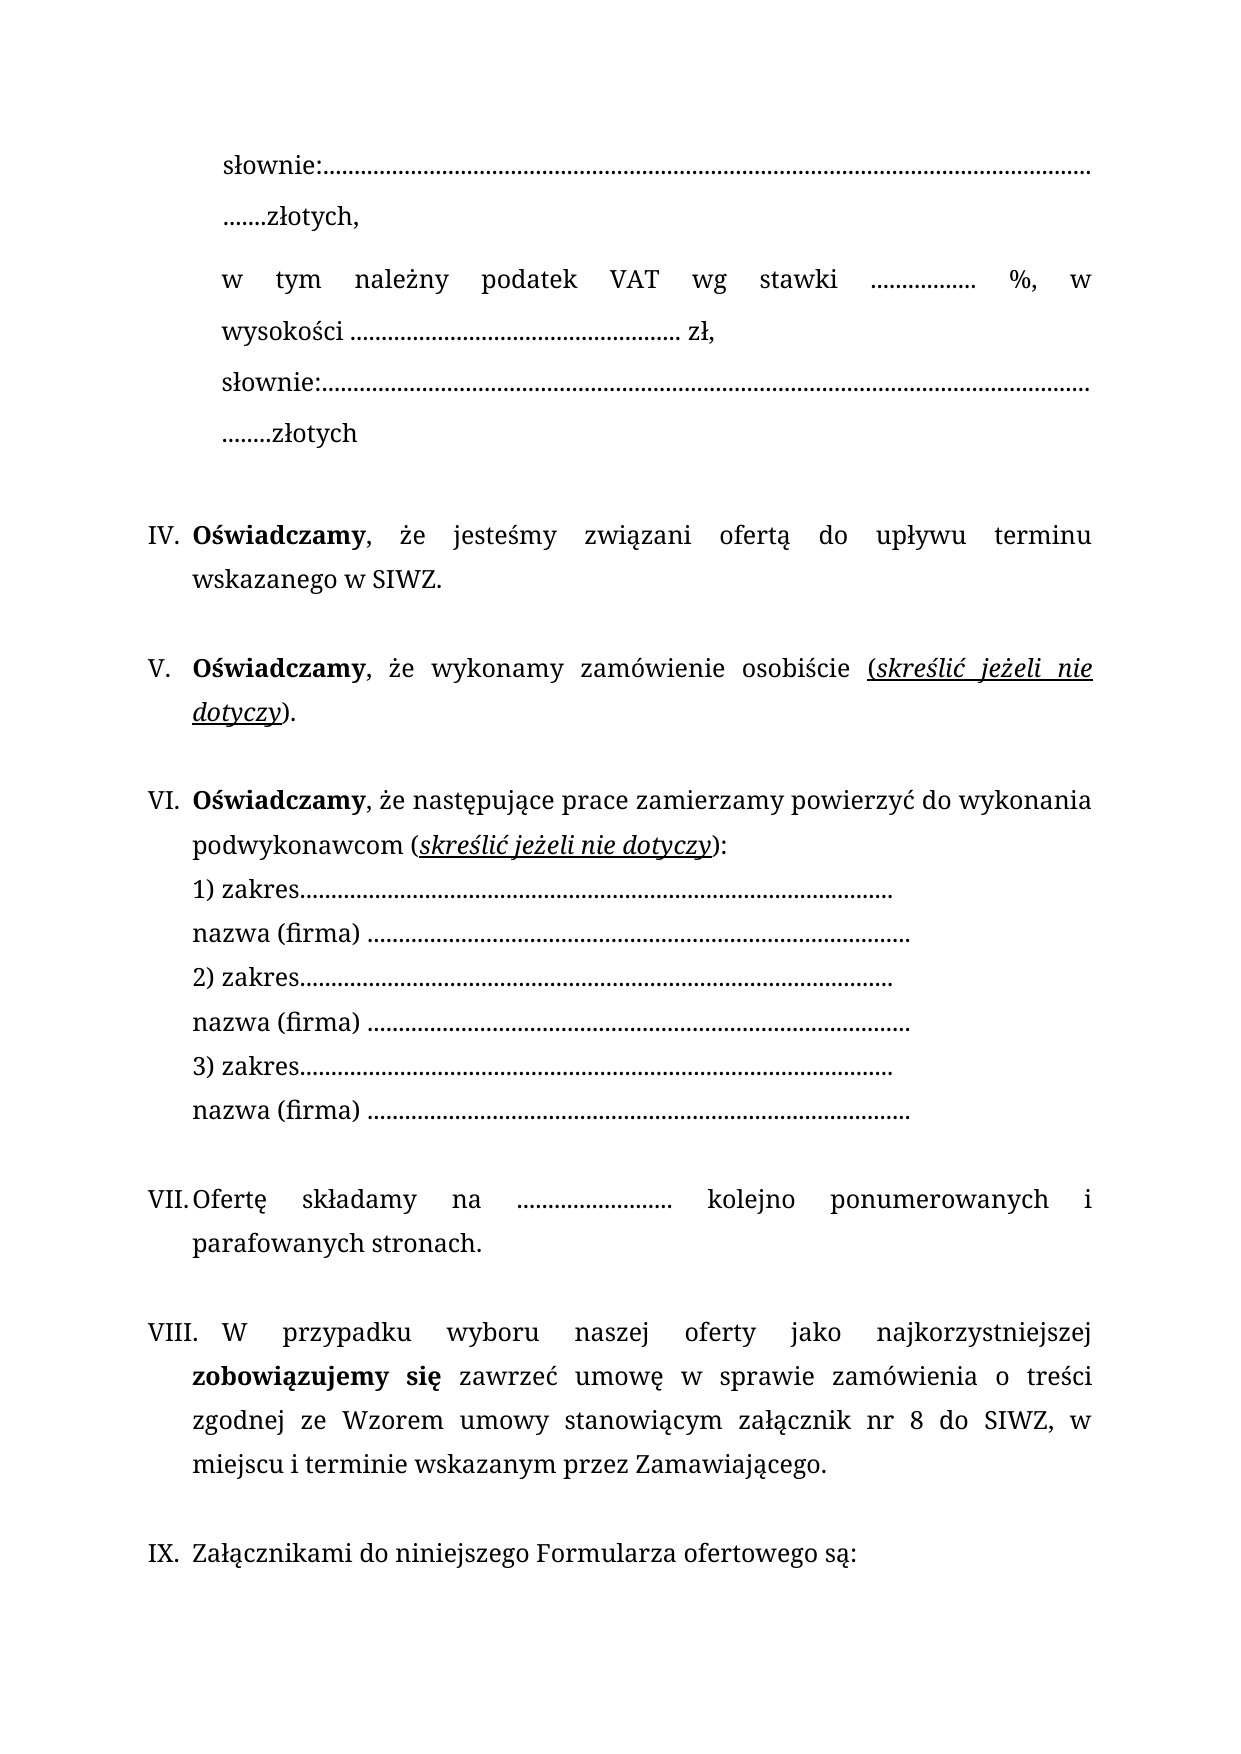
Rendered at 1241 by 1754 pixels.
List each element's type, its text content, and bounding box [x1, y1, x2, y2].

list Oświadczamy, że wykonamy zamówienie osobiście (skreślić jeżeli nie dotyczy). [148, 650, 1093, 728]
list nazwa (firma) ....................................................................................... [192, 1093, 1093, 1127]
list 1) zakres............................................................................................... [192, 872, 1093, 906]
list W przypadku wyboru naszej oferty jako najkorzystniejszej zobowiązujemy się zawrzeć umowę w sprawie zamówienia o treści zgodnej ze Wzorem umowy stanowiącym załącznik nr 8 do SIWZ, w miejscu i terminie wskazanym przez Zamawiającego. [148, 1314, 1093, 1481]
text słownie:..................................................................................................................................złotych, [223, 148, 1093, 233]
list nazwa (firma) ....................................................................................... [192, 916, 1093, 950]
list 2) zakres............................................................................................... [192, 960, 1093, 994]
list słownie:...................................................................................................................................złotych [221, 364, 1093, 449]
list Załącznikami do niniejszego Formularza ofertowego są: [148, 1536, 1093, 1570]
list w tym należny podatek VAT wg stawki ................. %, w wysokości ..................................................... zł, [221, 262, 1093, 347]
list Oświadczamy, że jesteśmy związani ofertą do upływu terminu wskazanego w SIWZ. [148, 517, 1093, 596]
list Ofertę składamy na ......................... kolejno ponumerowanych i parafowanych stronach. [148, 1181, 1093, 1260]
list Oświadczamy, że następujące prace zamierzamy powierzyć do wykonania podwykonawcom (skreślić jeżeli nie dotyczy): [148, 783, 1093, 861]
list nazwa (firma) ....................................................................................... [192, 1004, 1093, 1038]
list 3) zakres............................................................................................... [192, 1049, 1093, 1083]
